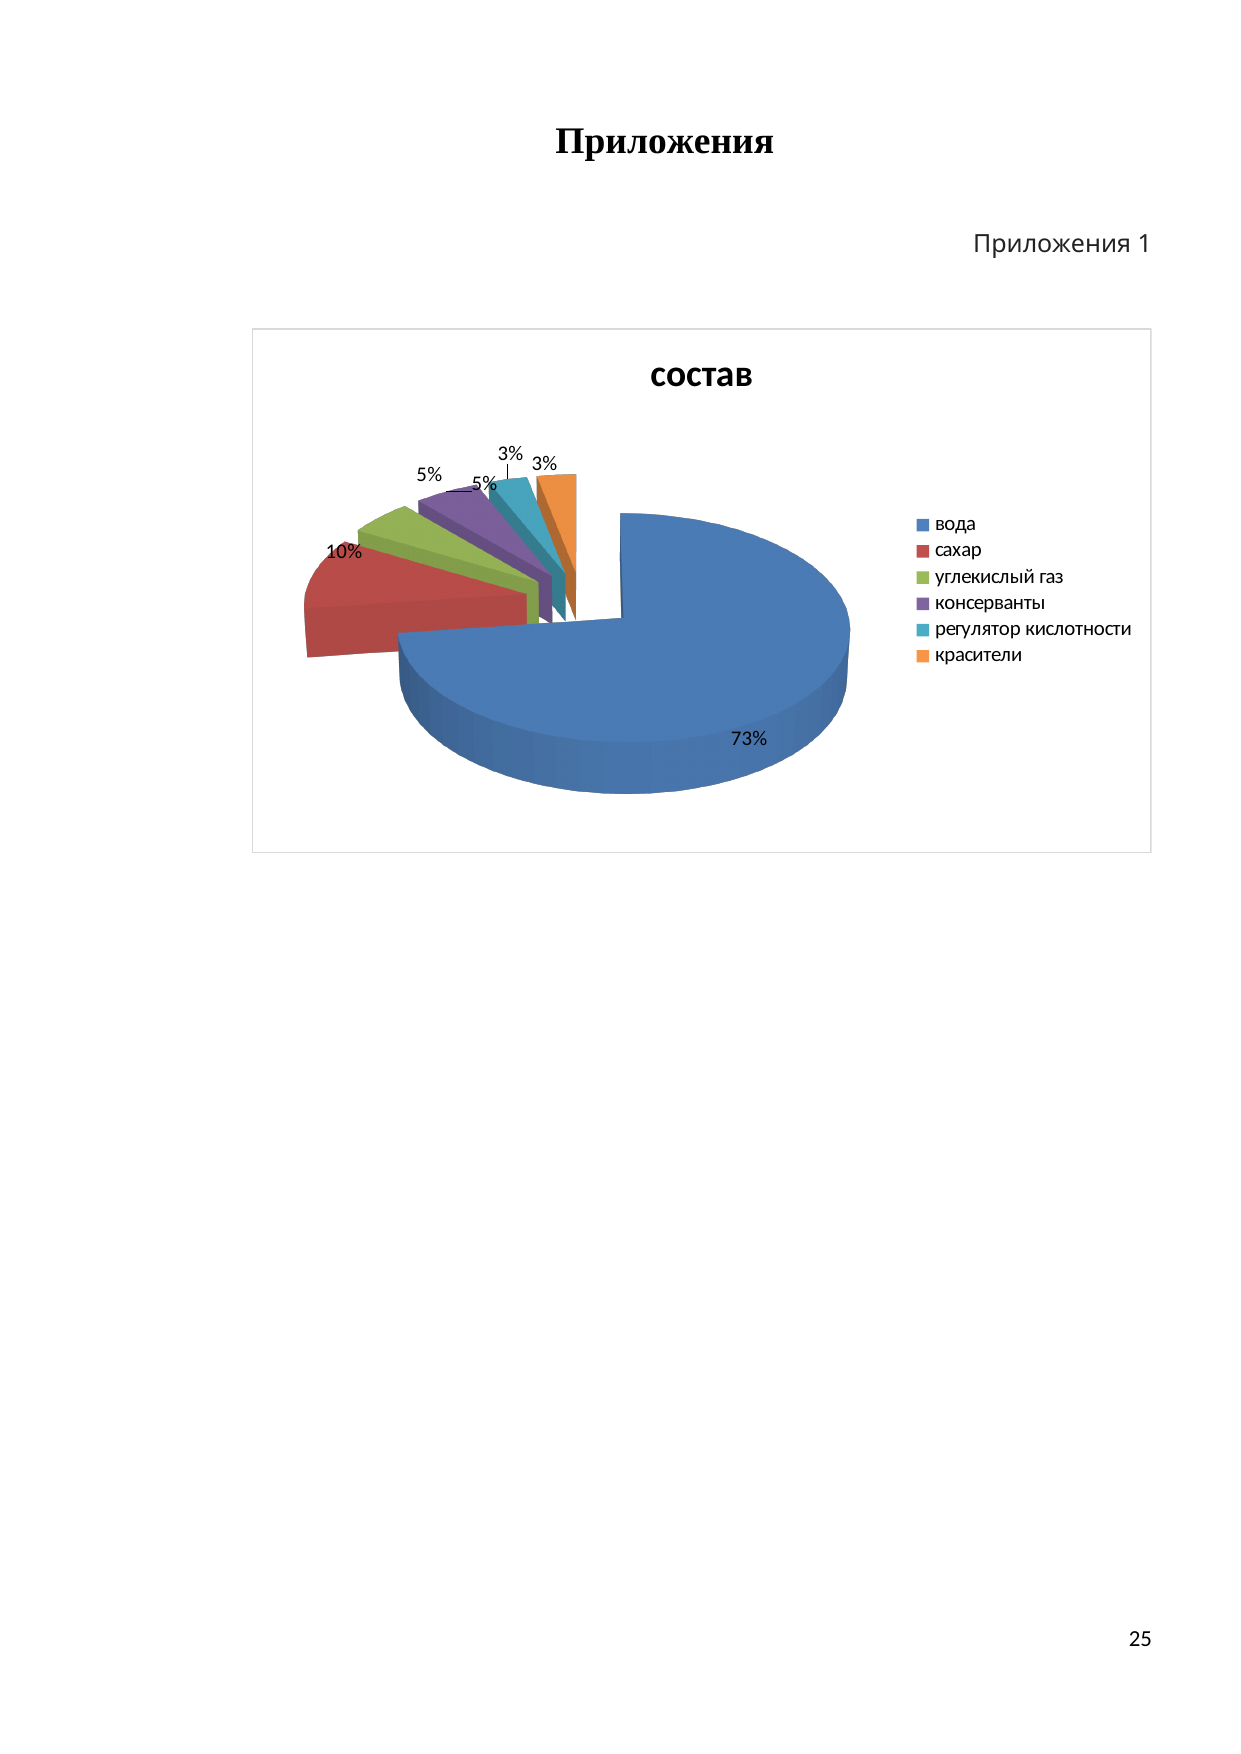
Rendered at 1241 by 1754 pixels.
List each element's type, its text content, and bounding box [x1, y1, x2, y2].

text Приложения 1 [177, 226, 1152, 260]
subtitle Приложения [177, 118, 1152, 161]
